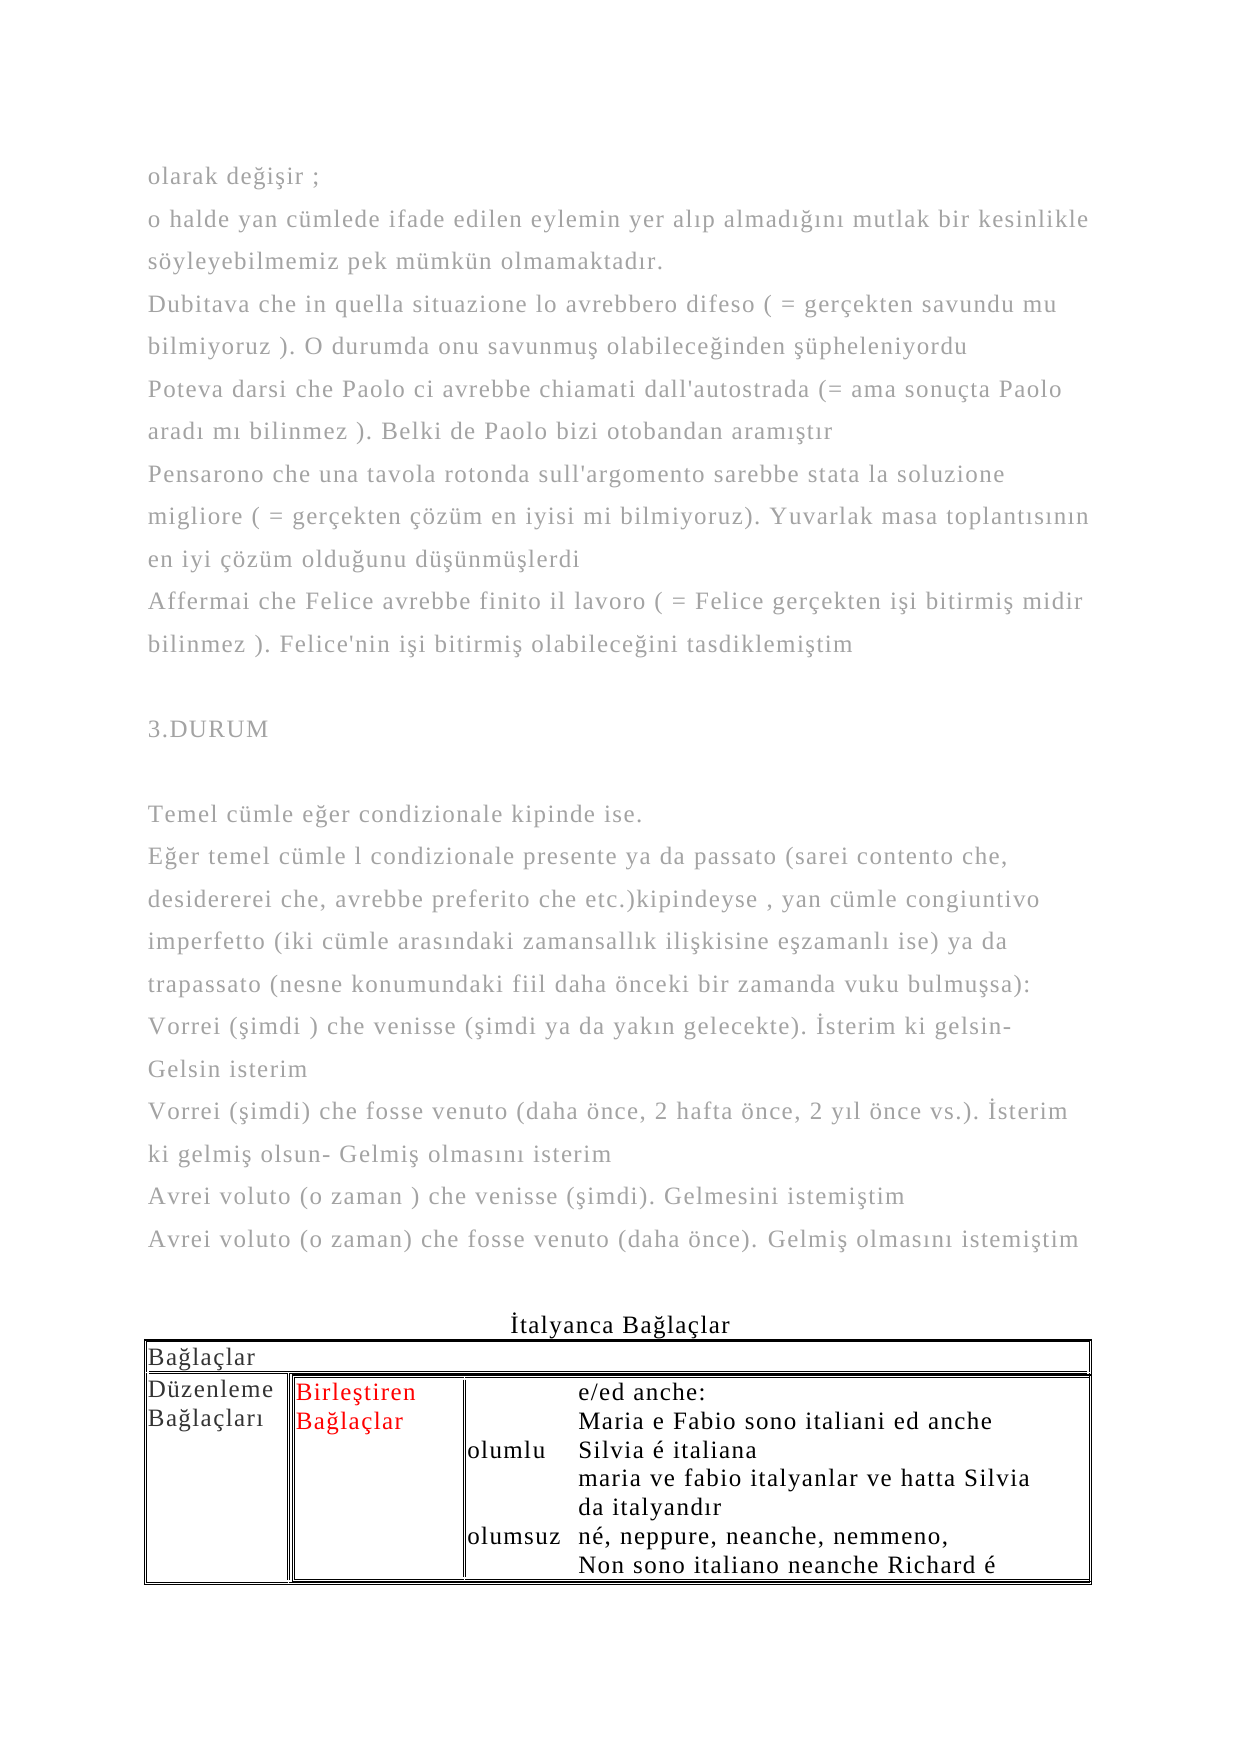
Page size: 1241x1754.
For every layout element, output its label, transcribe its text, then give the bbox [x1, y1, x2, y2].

text Temel cümle eğer condizionale kipinde ise. [148, 785, 1093, 828]
text Pensarono che una tavola rotonda sull'argomento sarebbe stata la soluzione migliore ( = gerçekten çözüm en iyisi mi bilmiyoruz). Yuvarlak masa toplantısının en iyi çözüm olduğunu düşünmüşlerdi [148, 445, 1093, 573]
text Avrei voluto (o zaman ) che venisse (şimdi). Gelmesini istemiştim [148, 1168, 1093, 1210]
subtitle İtalyanca Bağlaçlar [148, 1310, 1093, 1339]
text Dubitava che in quella situazione lo avrebbero difeso ( = gerçekten savundu mu bilmiyoruz ). O durumda onu savunmuş olabileceğinden şüpheleniyordu [148, 275, 1093, 360]
text Vorrei (şimdi) che fosse venuto (daha önce, 2 hafta önce, 2 yıl önce vs.). İsterim ki gelmiş olsun- Gelmiş olmasını isterim [148, 1083, 1093, 1168]
text Poteva darsi che Paolo ci avrebbe chiamati dall'autostrada (= ama sonuçta Paolo aradı mı bilinmez ). Belki de Paolo bizi otobandan aramıştır [148, 360, 1093, 445]
text Eğer temel cümle l condizionale presente ya da passato (sarei contento che, desidererei che, avrebbe preferito che etc.)kipindeyse , yan cümle congiuntivo imperfetto (iki cümle arasındaki zamansallık ilişkisine eşzamanlı ise) ya da trapassato (nesne konumundaki fiil daha önceki bir zamanda vuku bulmuşsa): [148, 828, 1093, 998]
text Avrei voluto (o zaman) che fosse venuto (daha önce). Gelmiş olmasını istemiştim [148, 1210, 1093, 1253]
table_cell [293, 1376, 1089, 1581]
text 3.DURUM [148, 700, 1093, 743]
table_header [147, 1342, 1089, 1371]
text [148, 148, 1093, 275]
text Vorrei (şimdi ) che venisse (şimdi ya da yakın gelecekte). İsterim ki gelsin- Gelsin isterim [148, 998, 1093, 1083]
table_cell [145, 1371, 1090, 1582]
text Affermai che Felice avrebbe finito il lavoro ( = Felice gerçekten işi bitirmiş midir bilinmez ). Felice'nin işi bitirmiş olabileceğini tasdiklemiştim [148, 573, 1093, 658]
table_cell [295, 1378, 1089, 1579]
